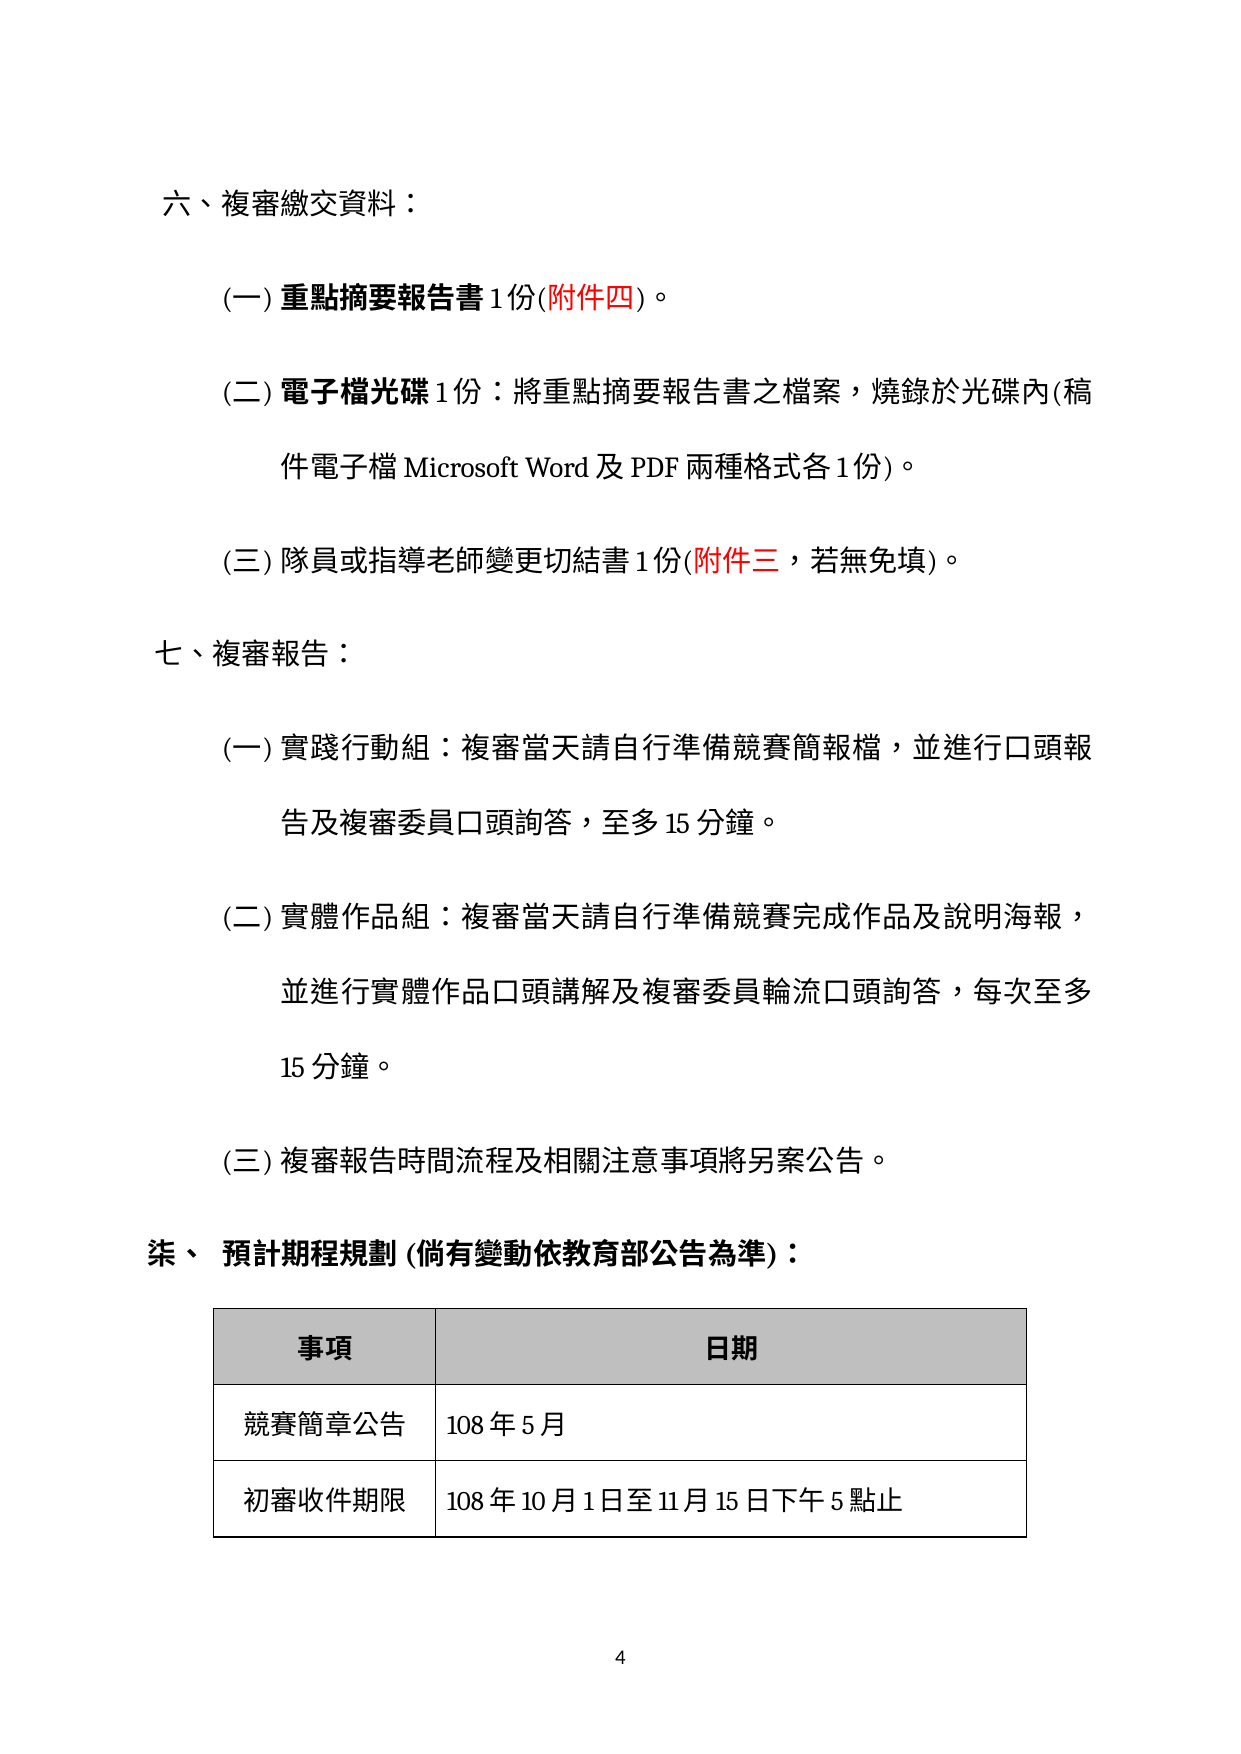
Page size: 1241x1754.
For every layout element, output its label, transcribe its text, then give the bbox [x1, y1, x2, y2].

list 複審繳交資料： [162, 164, 1092, 239]
list 實踐行動組：複審當天請自行準備競賽簡報檔，並進行口頭報告及複審委員口頭詢答，至多15分鐘。 [222, 708, 1092, 858]
list 電子檔光碟1份：將重點摘要報告書之檔案，燒錄於光碟內(稿件電子檔Microsoft Word及PDF 兩種格式各1份)。 [222, 352, 1092, 502]
table_header 事項 [214, 1309, 435, 1384]
list 隊員或指導老師變更切結書1份(附件三，若無免填)。 [222, 521, 1092, 596]
list 複審報告時間流程及相關注意事項將另案公告。 [222, 1121, 1092, 1196]
list 重點摘要報告書1份(附件四)。 [222, 258, 1092, 333]
list 預計期程規劃 (倘有變動依教育部公告為準)： [148, 1214, 1092, 1289]
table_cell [436, 1461, 1026, 1536]
table_cell 初審收件期限 [214, 1461, 435, 1536]
table_cell 競賽簡章公告 [214, 1385, 435, 1460]
table_header 日期 [436, 1309, 1026, 1384]
list 實體作品組：複審當天請自行準備競賽完成作品及說明海報，並進行實體作品口頭講解及複審委員輪流口頭詢答，每次至多15分鐘。 [222, 877, 1092, 1102]
table_cell 108年5月 [436, 1385, 1026, 1460]
text 七、複審報告： [148, 614, 1092, 689]
